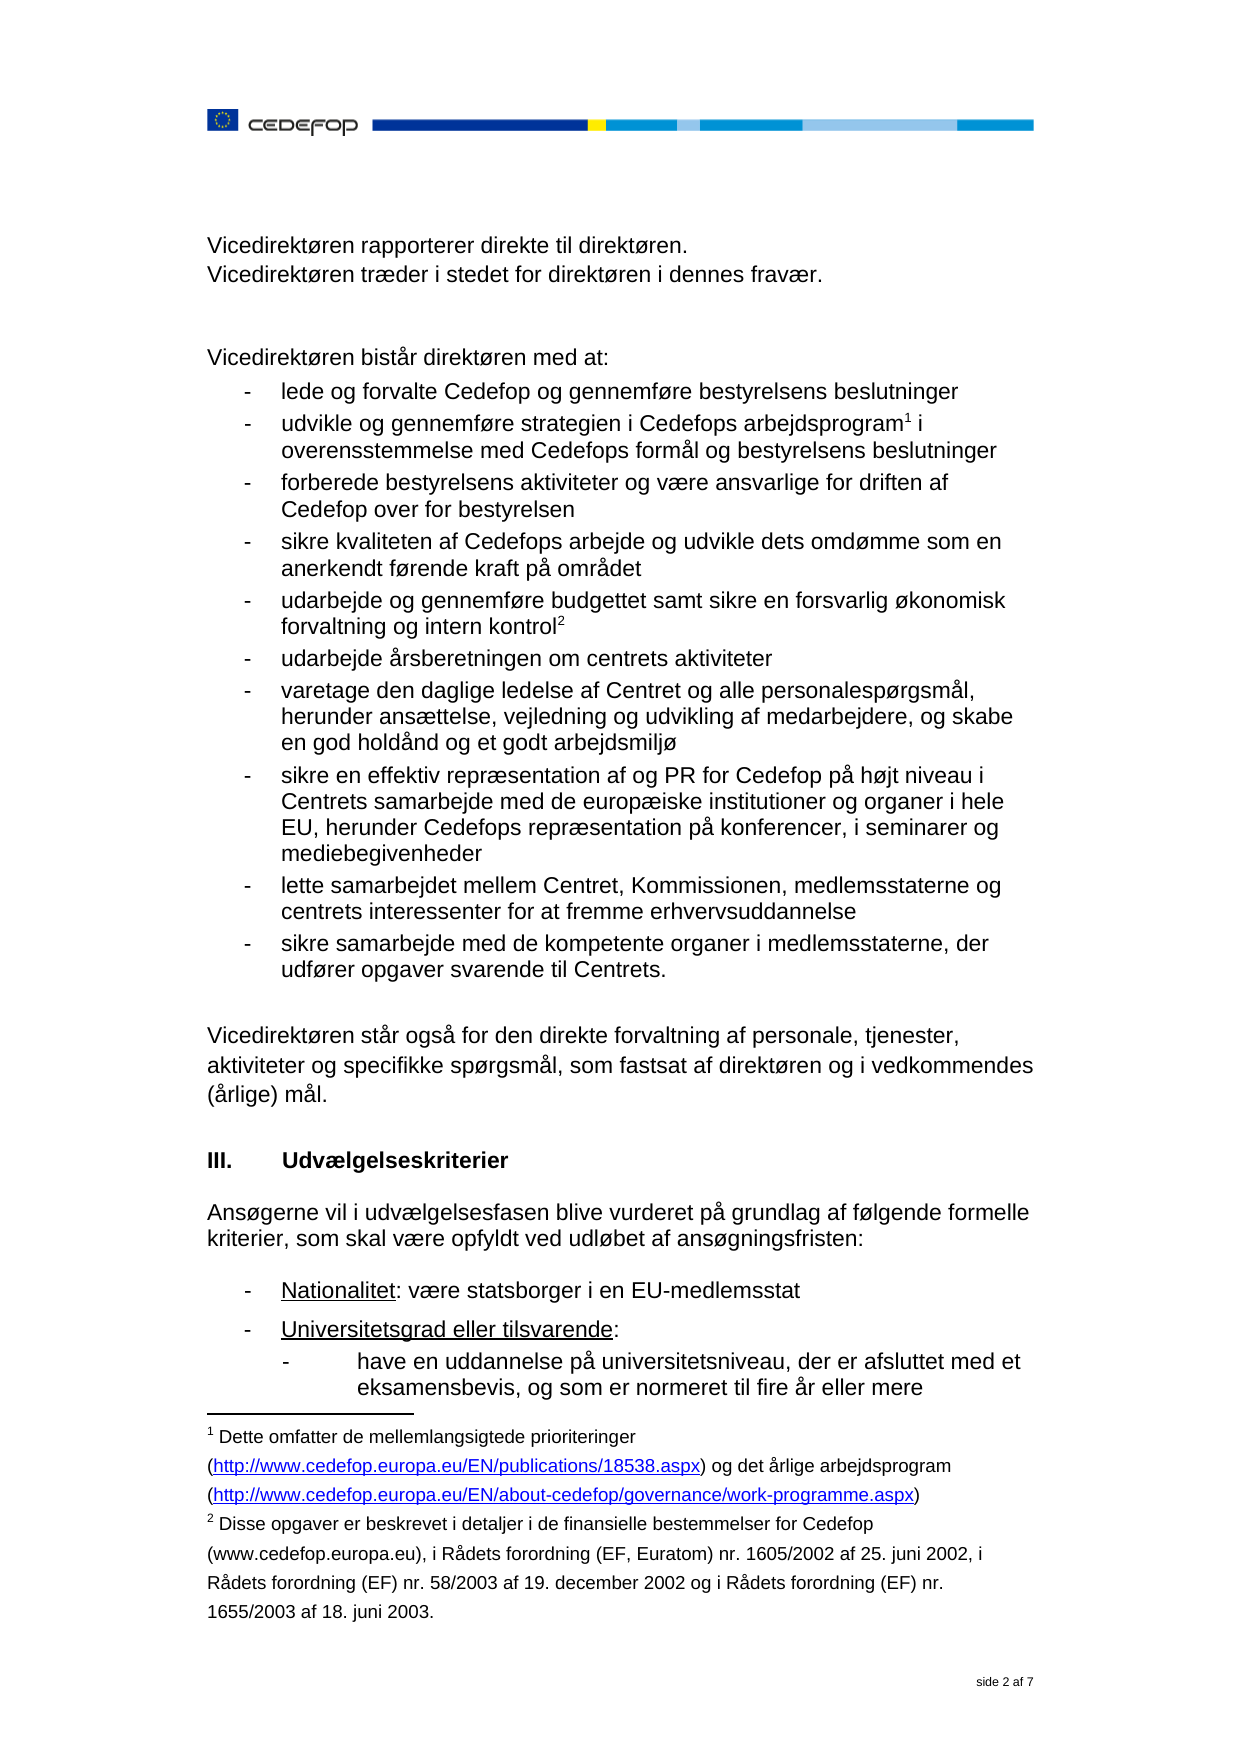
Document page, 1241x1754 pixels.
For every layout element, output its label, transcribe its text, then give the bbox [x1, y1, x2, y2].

text III. Udvælgelseskriterier [207, 1146, 1033, 1175]
list Universitetsgrad eller tilsvarende: [244, 1316, 1033, 1342]
list forberede bestyrelsens aktiviteter og være ansvarlige for driften af Cedefop over for bestyrelsen [244, 469, 1033, 522]
list lede og forvalte Cedefop og gennemføre bestyrelsens beslutninger [244, 378, 1033, 404]
list have en uddannelse på universitetsniveau, der er afsluttet med et eksamensbevis, og som er normeret til fire år eller mere [282, 1348, 1033, 1400]
list Nationalitet: være statsborger i en EU-medlemsstat [244, 1277, 1033, 1303]
list sikre kvaliteten af Cedefops arbejde og udvikle dets omdømme som en anerkendt førende kraft på området [244, 528, 1033, 581]
list udarbejde årsberetningen om centrets aktiviteter [244, 646, 1033, 672]
text Vicedirektøren står også for den direkte forvaltning af personale, tjenester, aktiviteter og specifikke spørgsmål, som fastsat af direktøren og i vedkommendes (årlige) mål. [207, 1021, 1033, 1108]
list varetage den daglige ledelse af Centret og alle personalespørgsmål, herunder ansættelse, vejledning og udvikling af medarbejdere, og skabe en god holdånd og et godt arbejdsmiljø [244, 678, 1033, 756]
text Vicedirektøren bistår direktøren med at: [207, 342, 1033, 371]
list lette samarbejdet mellem Centret, Kommissionen, medlemsstaterne og centrets interessenter for at fremme erhvervsuddannelse [244, 873, 1033, 925]
list udvikle og gennemføre strategien i Cedefops arbejdsprogram i overensstemmelse med Cedefops formål og bestyrelsens beslutninger [244, 410, 1033, 463]
text Ansøgerne vil i udvælgelsesfasen blive vurderet på grundlag af følgende formelle kriterier, som skal være opfyldt ved udløbet af ansøgningsfristen: [207, 1200, 1033, 1252]
list sikre samarbejde med de kompetente organer i medlemsstaterne, der udfører opgaver svarende til Centrets. [244, 931, 1033, 983]
list sikre en effektiv repræsentation af og PR for Cedefop på højt niveau i Centrets samarbejde med de europæiske institutioner og organer i hele EU, herunder Cedefops repræsentation på konferencer, i seminarer og mediebegivenheder [244, 762, 1033, 866]
picture [207, 109, 1034, 136]
list udarbejde og gennemføre budgettet samt sikre en forsvarlig økonomisk forvaltning og intern kontrol [244, 587, 1033, 639]
text Vicedirektøren rapporterer direkte til direktøren. [207, 230, 1033, 259]
text Vicedirektøren træder i stedet for direktøren i dennes fravær. [207, 259, 1033, 288]
